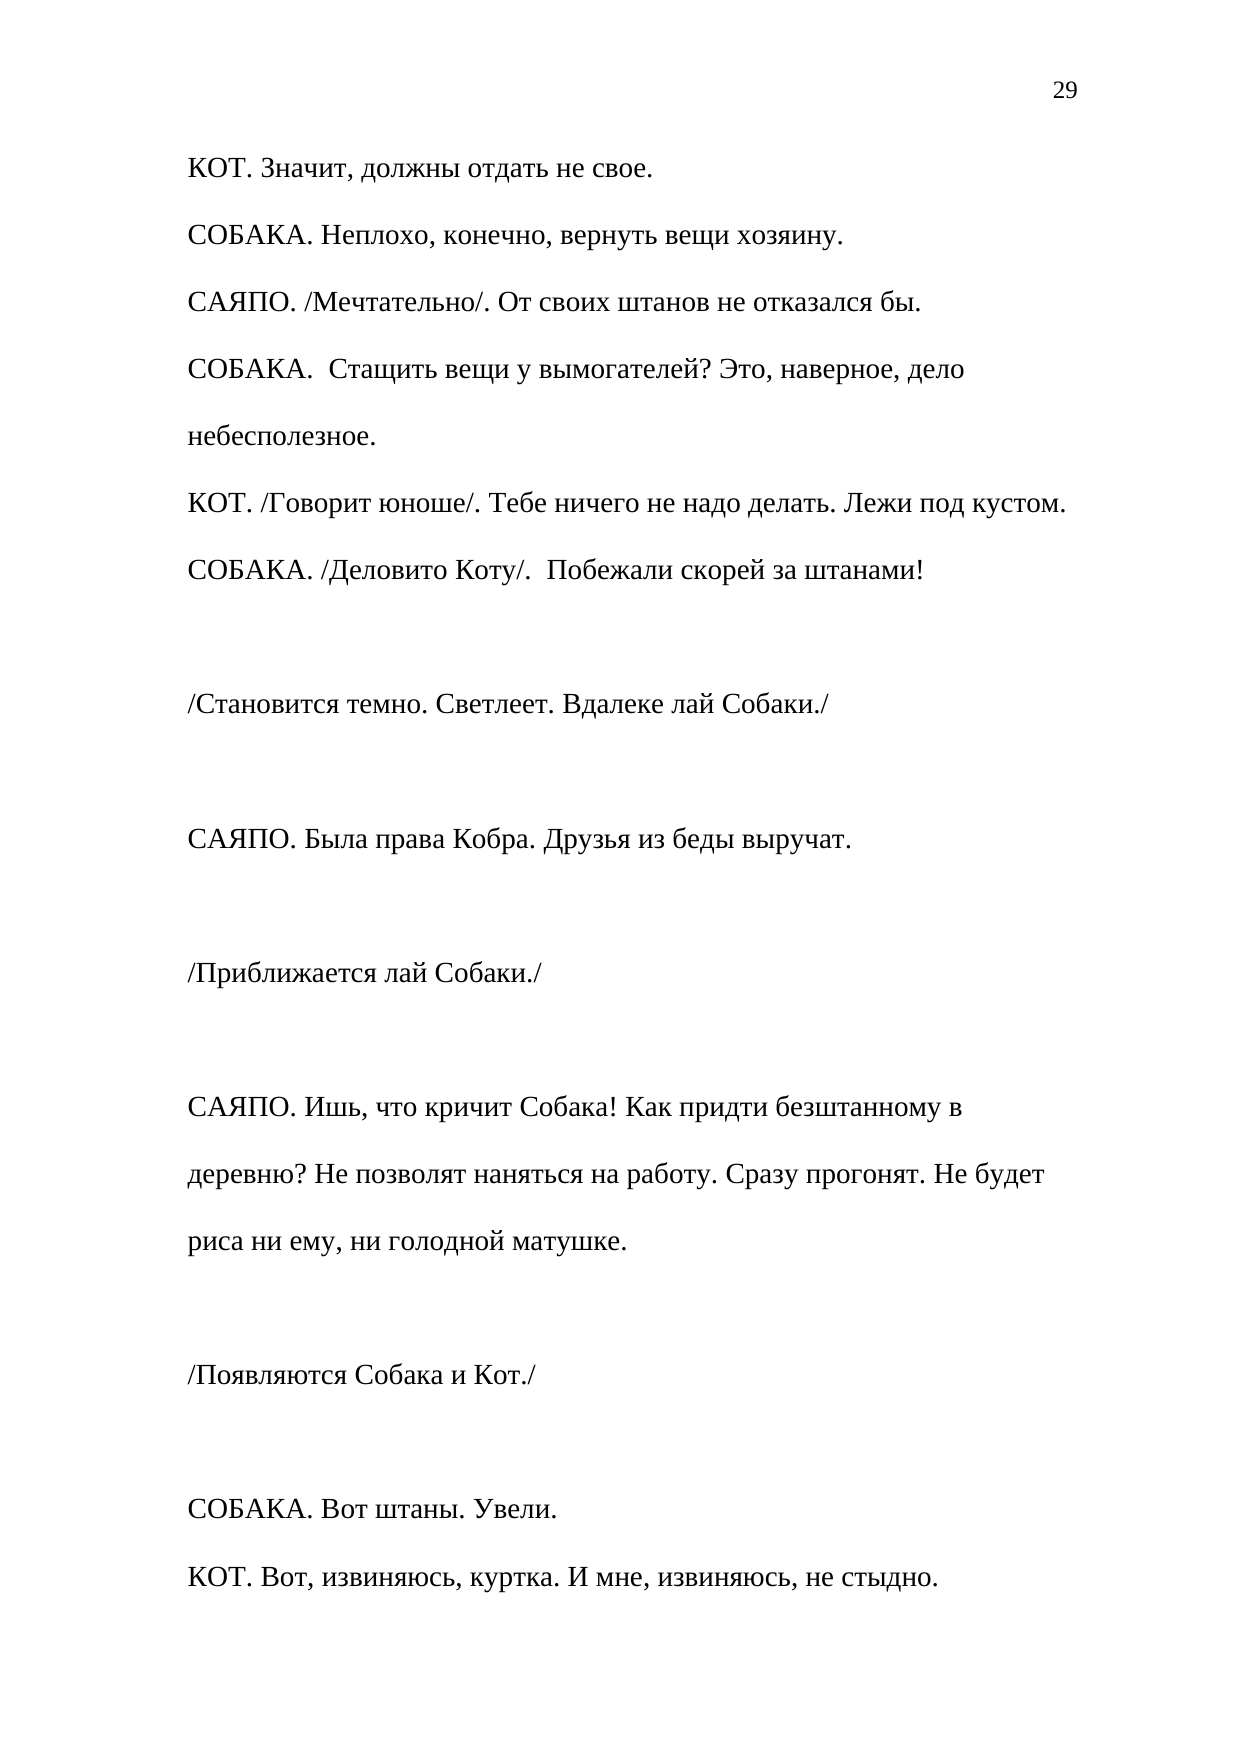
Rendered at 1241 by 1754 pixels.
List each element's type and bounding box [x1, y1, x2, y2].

text [187, 150, 1078, 1592]
